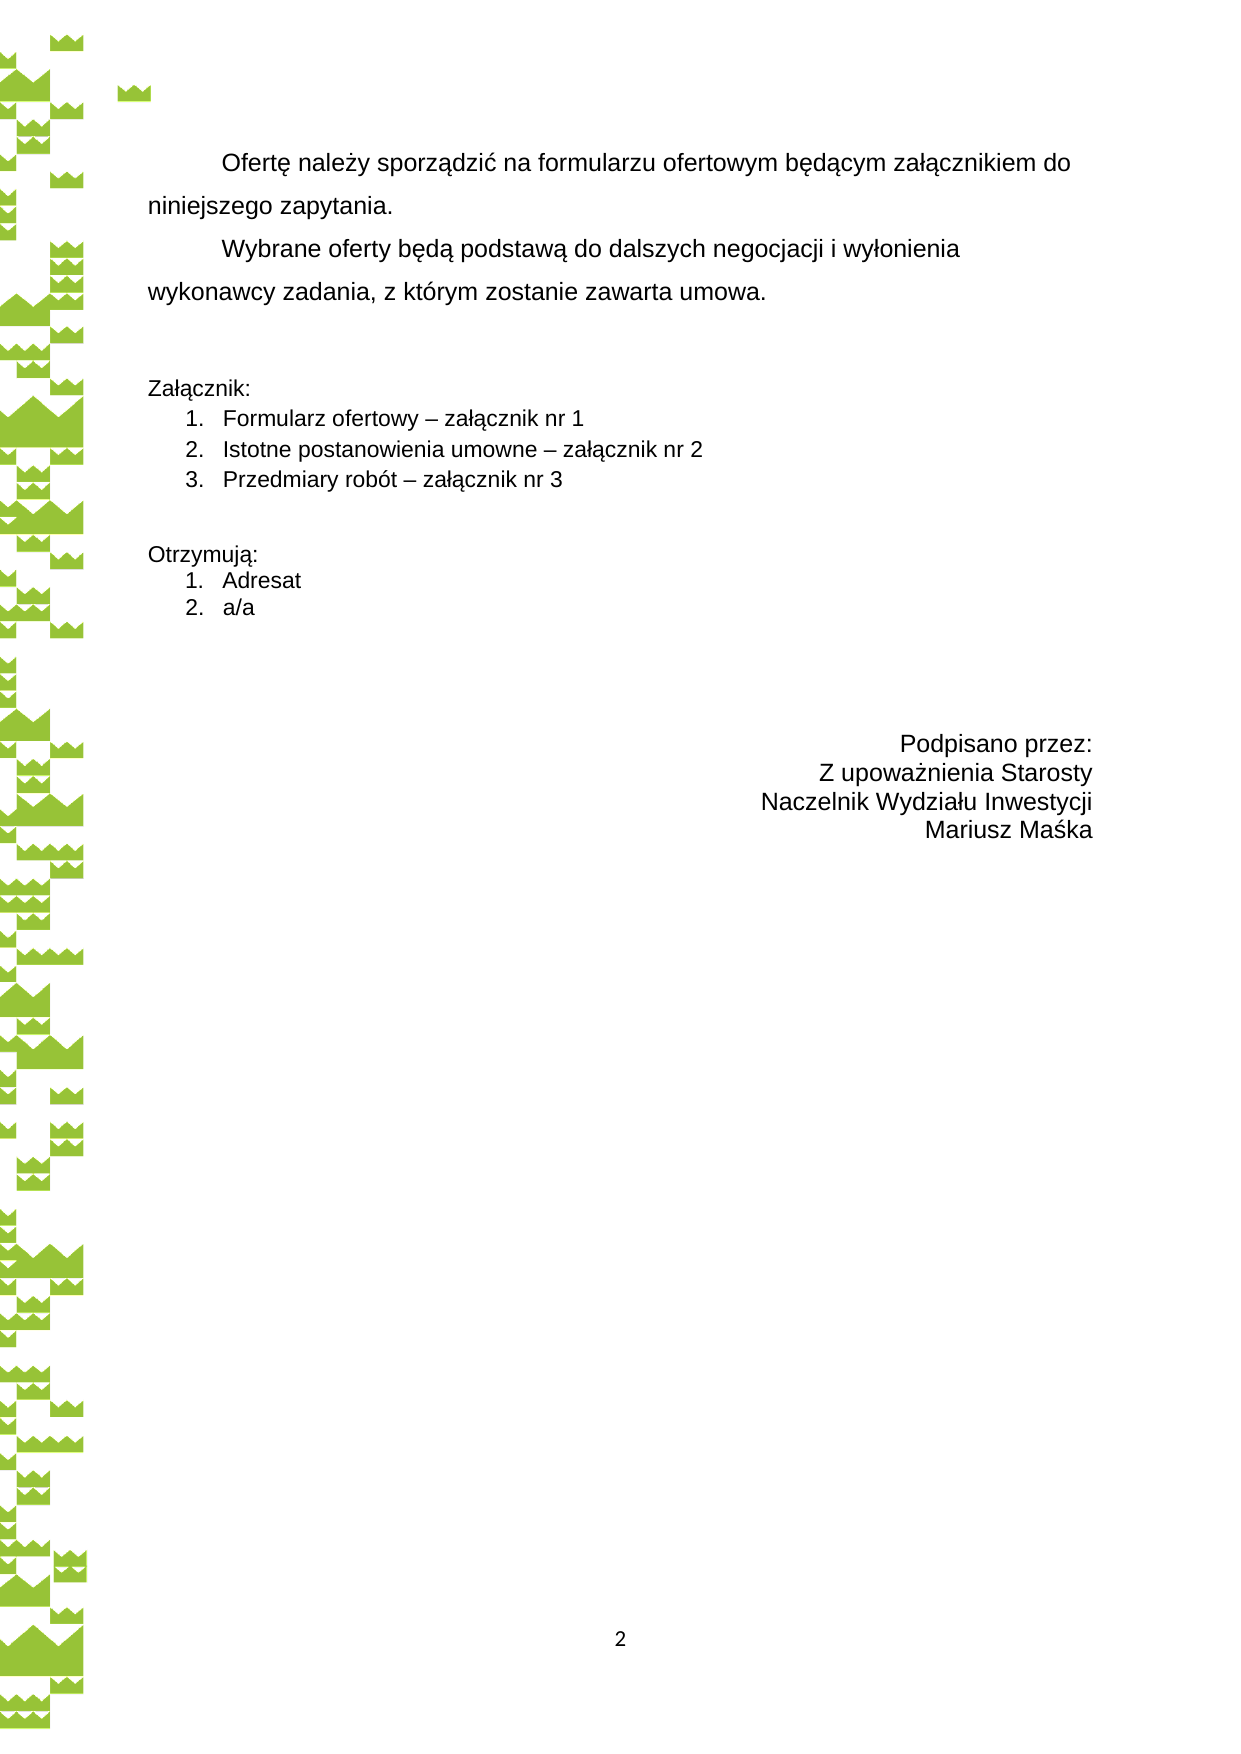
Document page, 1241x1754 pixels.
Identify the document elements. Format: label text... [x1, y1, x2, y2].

text Mariusz Maśka [148, 815, 1093, 844]
text Załącznik: [148, 375, 1093, 401]
text Naczelnik Wydziału Inwestycji [148, 787, 1093, 815]
picture [0, 0, 1195, 1754]
list Adresat [185, 567, 1093, 593]
text Wybrane oferty będą podstawą do dalszych negocjacji i wyłonienia wykonawcy zadania, z którym zostanie zawarta umowa. [148, 234, 1093, 306]
text Z upoważnienia Starosty [148, 758, 1093, 787]
list Formularz ofertowy – załącznik nr 1 [185, 405, 1093, 432]
list Przedmiary robót – załącznik nr 3 [185, 466, 1093, 492]
list a/a [185, 593, 1093, 620]
text Ofertę należy sporządzić na formularzu ofertowym będącym załącznikiem do niniejszego zapytania. [148, 148, 1093, 219]
text Podpisano przez: [148, 729, 1093, 758]
text Otrzymują: [148, 541, 1093, 567]
list Istotne postanowienia umowne – załącznik nr 2 [185, 436, 1093, 462]
